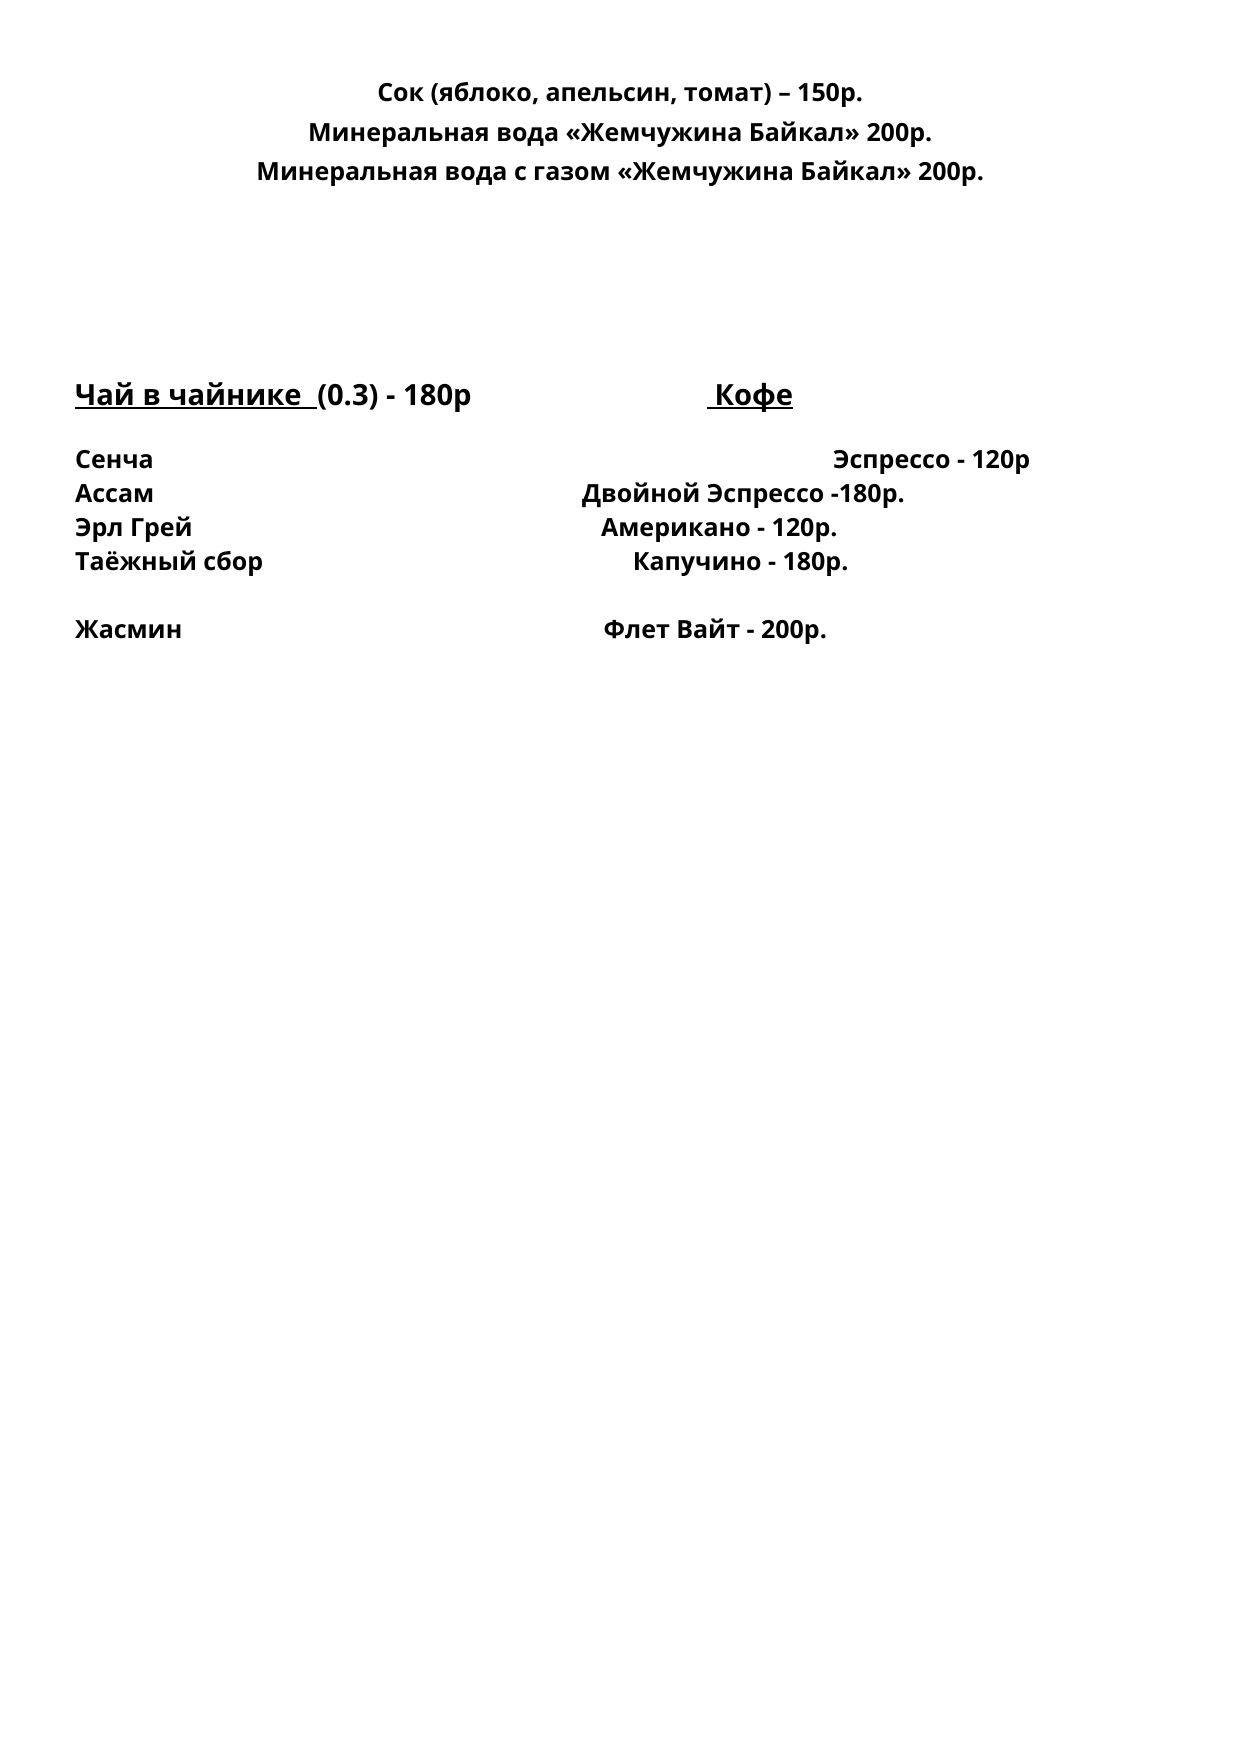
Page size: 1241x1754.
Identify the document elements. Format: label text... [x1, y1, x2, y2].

text Сенча Эспрессо - 120р Ассам Двойной Эспрессо -180р. Эрл Грей Американо - 120р. Таёжный сбор Капучино - 180р. Жасмин Флет Вайт - 200р. [75, 442, 1165, 674]
text Чай в чайнике (0.3) - 180р Кофе [75, 374, 1165, 442]
text Сок (яблоко, апельсин, томат) – 150р. Минеральная вода «Жемчужина Байкал» 200р. Минеральная вода с газом «Жемчужина Байкал» 200р. [75, 75, 1165, 187]
